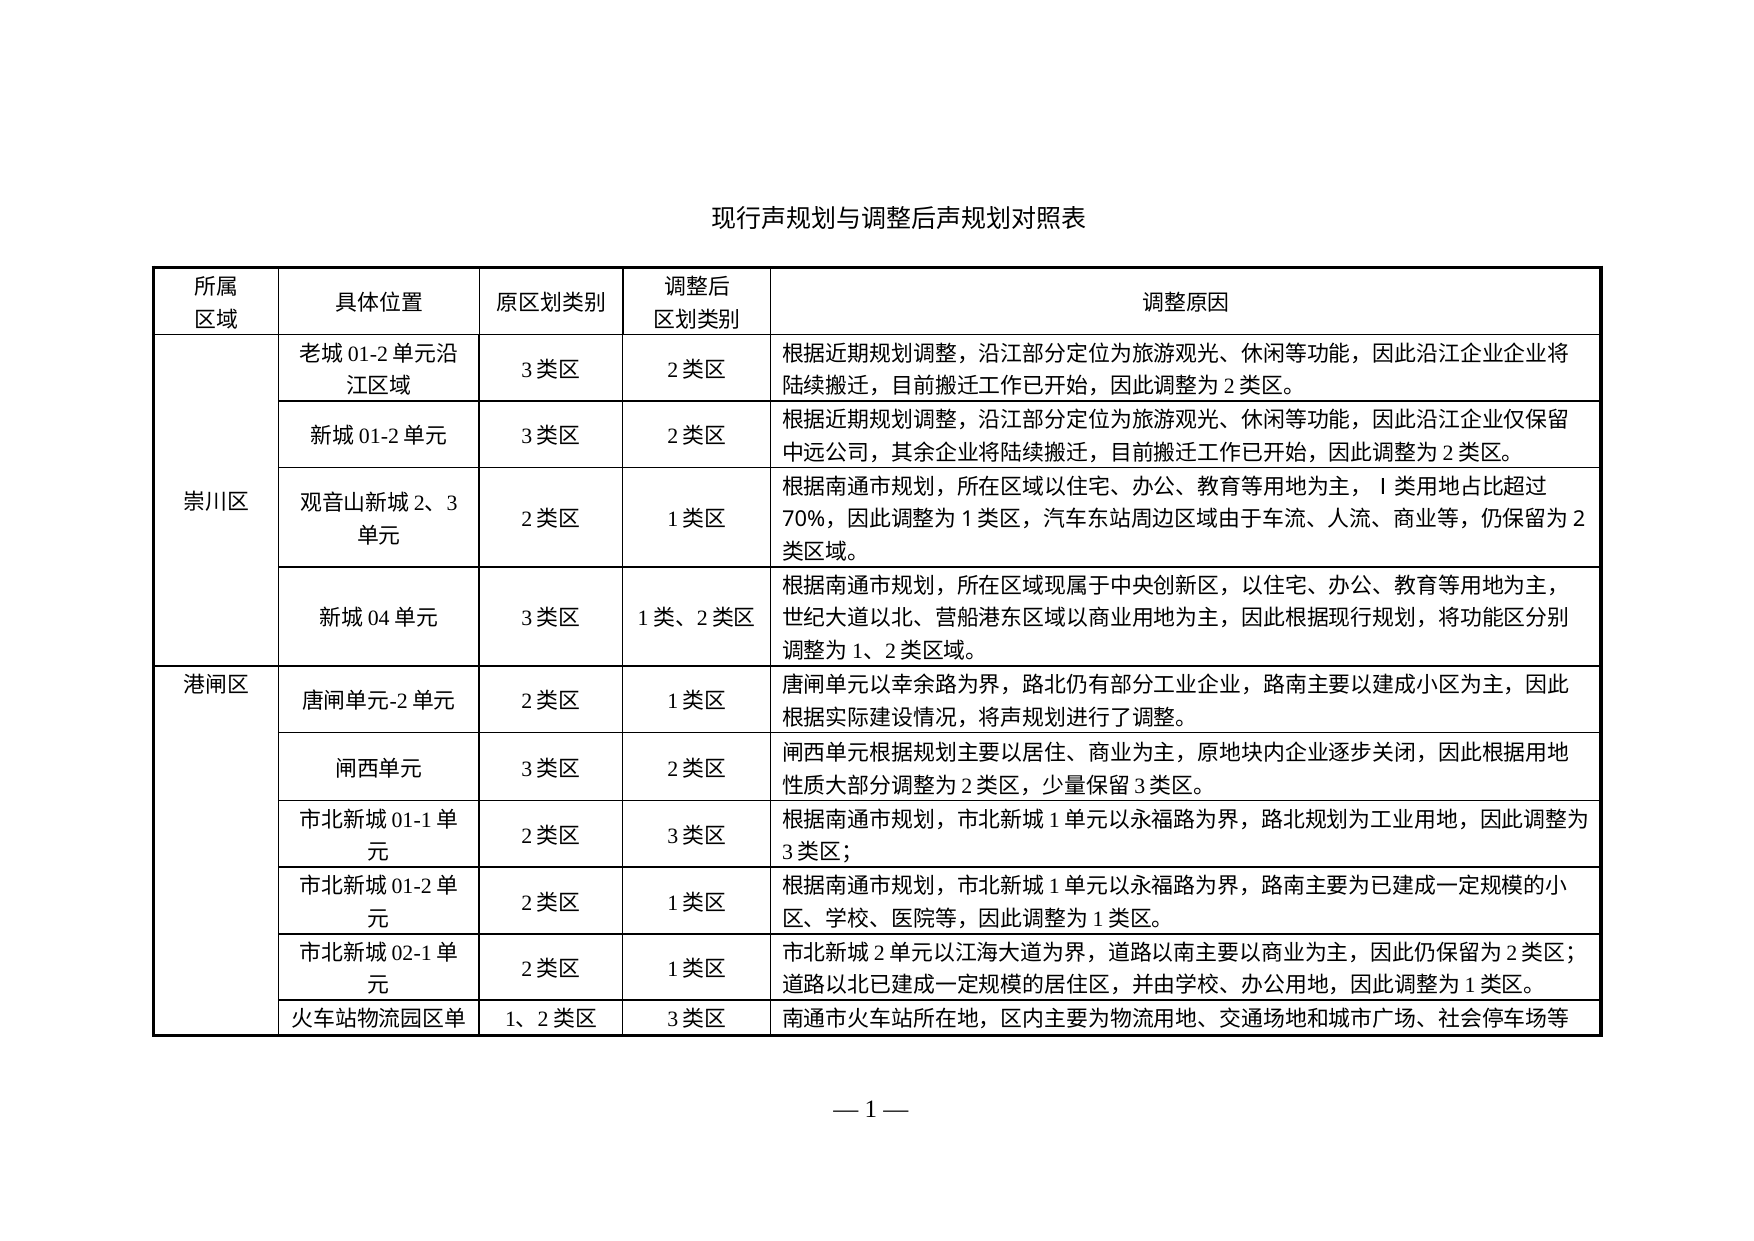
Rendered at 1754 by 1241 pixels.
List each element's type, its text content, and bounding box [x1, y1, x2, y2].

table_cell 3类区 [480, 733, 622, 800]
table_cell 唐闸单元-2单元 [279, 667, 478, 732]
table_cell 2类区 [480, 468, 622, 566]
table_cell 闸西单元根据规划主要以居住、商业为主，原地块内企业逐步关闭，因此根据用地性质大部分调整为2类区，少量保留3类区。 [771, 733, 1599, 800]
table_cell 2类区 [623, 733, 770, 800]
table_cell 2类区 [480, 667, 622, 732]
table_cell 市北新城02-1单元 [279, 935, 478, 999]
table_cell 3类区 [623, 801, 770, 866]
table_cell 2类区 [623, 402, 770, 467]
table_header 原区划类别 [480, 269, 622, 334]
table_cell 1类区 [623, 468, 770, 566]
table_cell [771, 1001, 1599, 1033]
table_cell 老城01-2单元沿江区域 [279, 335, 478, 400]
table_cell 市北新城01-2单元 [279, 868, 478, 933]
table_cell 根据南通市规划，所在区域现属于中央创新区，以住宅、办公、教育等用地为主，世纪大道以北、营船港东区域以商业用地为主，因此根据现行规划，将功能区分别调整为1、2类区域。 [771, 568, 1599, 665]
table_cell 2类区 [480, 801, 622, 866]
table_cell 1类区 [623, 667, 770, 732]
table_cell 1类区 [623, 935, 770, 999]
table_cell 1类、2类区 [623, 568, 770, 665]
table_header 调整原因 [771, 269, 1599, 334]
table_cell 根据近期规划调整，沿江部分定位为旅游观光、休闲等功能，因此沿江企业企业将陆续搬迁，目前搬迁工作已开始，因此调整为2类区。 [771, 335, 1599, 400]
table_header 所属 区域 [155, 269, 278, 334]
table_cell 火车站物流园区单元及以东未规划区域 [279, 1001, 478, 1033]
table_cell 市北新城01-1单元 [279, 801, 478, 866]
table_cell 3类区 [480, 335, 622, 400]
table_header 调整后 区划类别 [624, 269, 770, 334]
table_cell 2类区 [623, 335, 770, 400]
table_cell 1类区 [623, 868, 770, 933]
table_cell 唐闸单元以幸余路为界，路北仍有部分工业企业，路南主要以建成小区为主，因此根据实际建设情况，将声规划进行了调整。 [771, 667, 1599, 732]
table_cell 1、2类区 [480, 1001, 622, 1033]
table_cell 港闸区 [155, 667, 278, 1033]
table_cell 新城01-2单元 [279, 402, 478, 467]
text 现行声规划与调整后声规划对照表 [159, 184, 1594, 249]
table_cell 根据南通市规划，市北新城1单元以永福路为界，路南主要为已建成一定规模的小区、学校、医院等，因此调整为1类区。 [771, 868, 1599, 933]
table_cell 崇川区 [155, 335, 278, 665]
table_cell 2类区 [480, 935, 622, 999]
table_cell 3类区 [623, 1001, 770, 1033]
table_header 具体位置 [279, 269, 479, 334]
table_cell 3类区 [480, 402, 622, 467]
table_cell 观音山新城2、3单元 [279, 468, 478, 566]
table_cell 2类区 [480, 868, 622, 933]
table_cell 根据南通市规划，所在区域以住宅、办公、教育等用地为主，Ⅰ类用地占比超过70%，因此调整为1类区，汽车东站周边区域由于车流、人流、商业等，仍保留为2类区域。 [771, 468, 1599, 566]
table_cell 市北新城2单元以江海大道为界，道路以南主要以商业为主，因此仍保留为2类区；道路以北已建成一定规模的居住区，并由学校、办公用地，因此调整为1类区。 [771, 935, 1599, 999]
table_cell 闸西单元 [279, 733, 478, 800]
table_cell 3类区 [480, 568, 622, 665]
table_cell 新城04单元 [279, 568, 478, 665]
table_cell 根据南通市规划，市北新城1单元以永福路为界，路北规划为工业用地，因此调整为3类区； [771, 801, 1599, 866]
table_cell 根据近期规划调整，沿江部分定位为旅游观光、休闲等功能，因此沿江企业仅保留中远公司，其余企业将陆续搬迁，目前搬迁工作已开始，因此调整为2类区。 [771, 402, 1599, 467]
